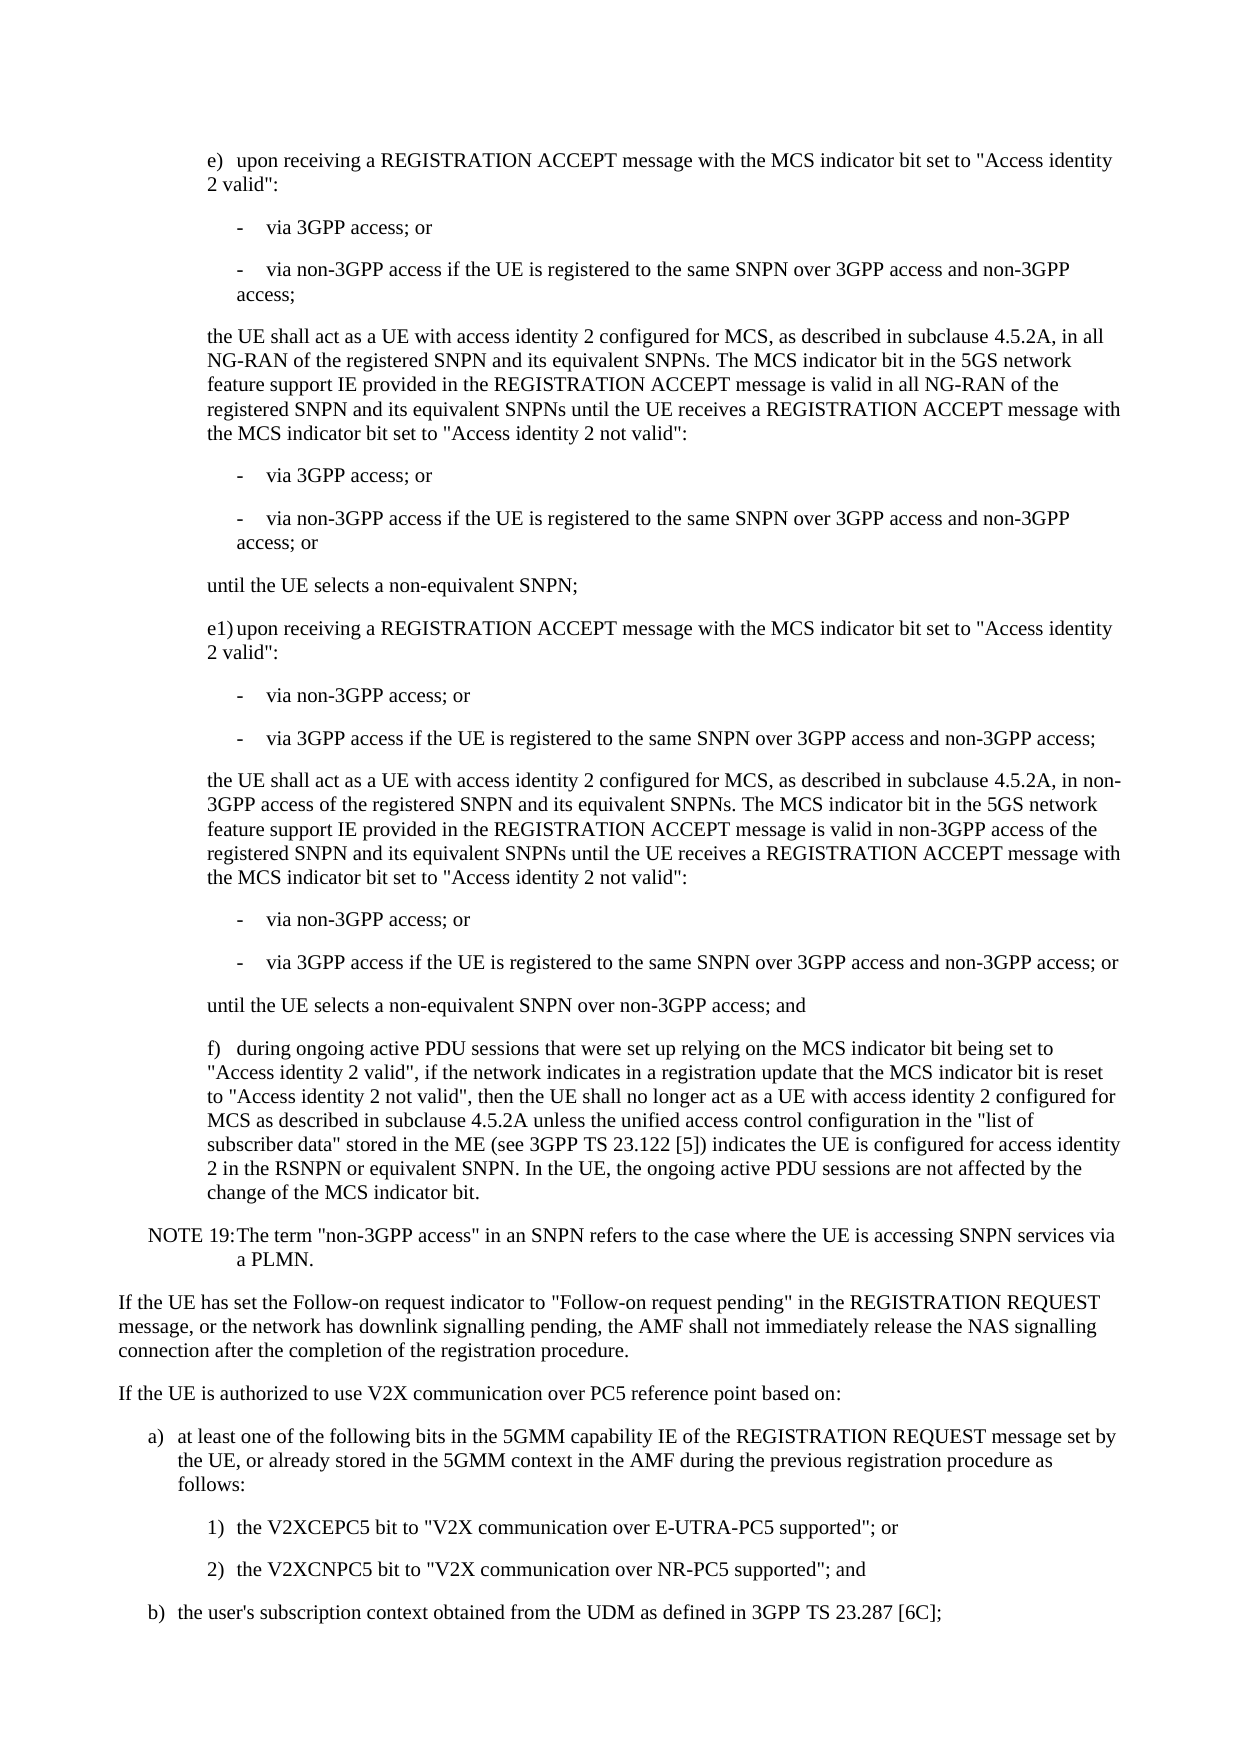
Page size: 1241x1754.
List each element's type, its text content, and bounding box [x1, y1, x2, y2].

text If the UE is authorized to use V2X communication over PC5 reference point based on: [118, 1381, 1122, 1405]
text - via non-3GPP access if the UE is registered to the same SNPN over 3GPP access and non-3GPP access; or [236, 506, 1122, 554]
text e) upon receiving a REGISTRATION ACCEPT message with the MCS indicator bit set to "Access identity 2 valid": [207, 148, 1122, 196]
text b) the user's subscription context obtained from the UDM as defined in 3GPP TS 23.287 [6C]; [148, 1600, 1122, 1624]
text until the UE selects a non-equivalent SNPN; [207, 573, 1122, 597]
text - via non-3GPP access; or [236, 907, 1122, 931]
text NOTE 19: The term "non-3GPP access" in an SNPN refers to the case where the UE is accessing SNPN services via a PLMN. [148, 1223, 1122, 1271]
text - via 3GPP access; or [236, 463, 1122, 487]
text If the UE has set the Follow-on request indicator to "Follow-on request pending" in the REGISTRATION REQUEST message, or the network has downlink signalling pending, the AMF shall not immediately release the NAS signalling connection after the completion of the registration procedure. [118, 1290, 1122, 1362]
text the UE shall act as a UE with access identity 2 configured for MCS, as described in subclause 4.5.2A, in all NG-RAN of the registered SNPN and its equivalent SNPNs. The MCS indicator bit in the 5GS network feature support IE provided in the REGISTRATION ACCEPT message is valid in all NG-RAN of the registered SNPN and its equivalent SNPNs until the UE receives a REGISTRATION ACCEPT message with the MCS indicator bit set to "Access identity 2 not valid": [207, 324, 1122, 444]
text - via 3GPP access if the UE is registered to the same SNPN over 3GPP access and non-3GPP access; or [236, 950, 1122, 974]
text the UE shall act as a UE with access identity 2 configured for MCS, as described in subclause 4.5.2A, in non-3GPP access of the registered SNPN and its equivalent SNPNs. The MCS indicator bit in the 5GS network feature support IE provided in the REGISTRATION ACCEPT message is valid in non-3GPP access of the registered SNPN and its equivalent SNPNs until the UE receives a REGISTRATION ACCEPT message with the MCS indicator bit set to "Access identity 2 not valid": [207, 768, 1122, 889]
text until the UE selects a non-equivalent SNPN over non-3GPP access; and [207, 993, 1122, 1017]
text f) during ongoing active PDU sessions that were set up relying on the MCS indicator bit being set to "Access identity 2 valid", if the network indicates in a registration update that the MCS indicator bit is reset to "Access identity 2 not valid", then the UE shall no longer act as a UE with access identity 2 configured for MCS as described in subclause 4.5.2A unless the unified access control configuration in the "list of subscriber data" stored in the ME (see 3GPP TS 23.122 [5]) indicates the UE is configured for access identity 2 in the RSNPN or equivalent SNPN. In the UE, the ongoing active PDU sessions are not affected by the change of the MCS indicator bit. [207, 1036, 1122, 1204]
text 1) the V2XCEPC5 bit to "V2X communication over E-UTRA-PC5 supported"; or [207, 1514, 1122, 1539]
text - via non-3GPP access if the UE is registered to the same SNPN over 3GPP access and non-3GPP access; [236, 257, 1122, 306]
text e1) upon receiving a REGISTRATION ACCEPT message with the MCS indicator bit set to "Access identity 2 valid": [207, 616, 1122, 664]
text - via non-3GPP access; or [236, 683, 1122, 707]
text 2) the V2XCNPC5 bit to "V2X communication over NR-PC5 supported"; and [207, 1557, 1122, 1581]
text - via 3GPP access; or [236, 214, 1122, 239]
text - via 3GPP access if the UE is registered to the same SNPN over 3GPP access and non-3GPP access; [236, 726, 1122, 749]
